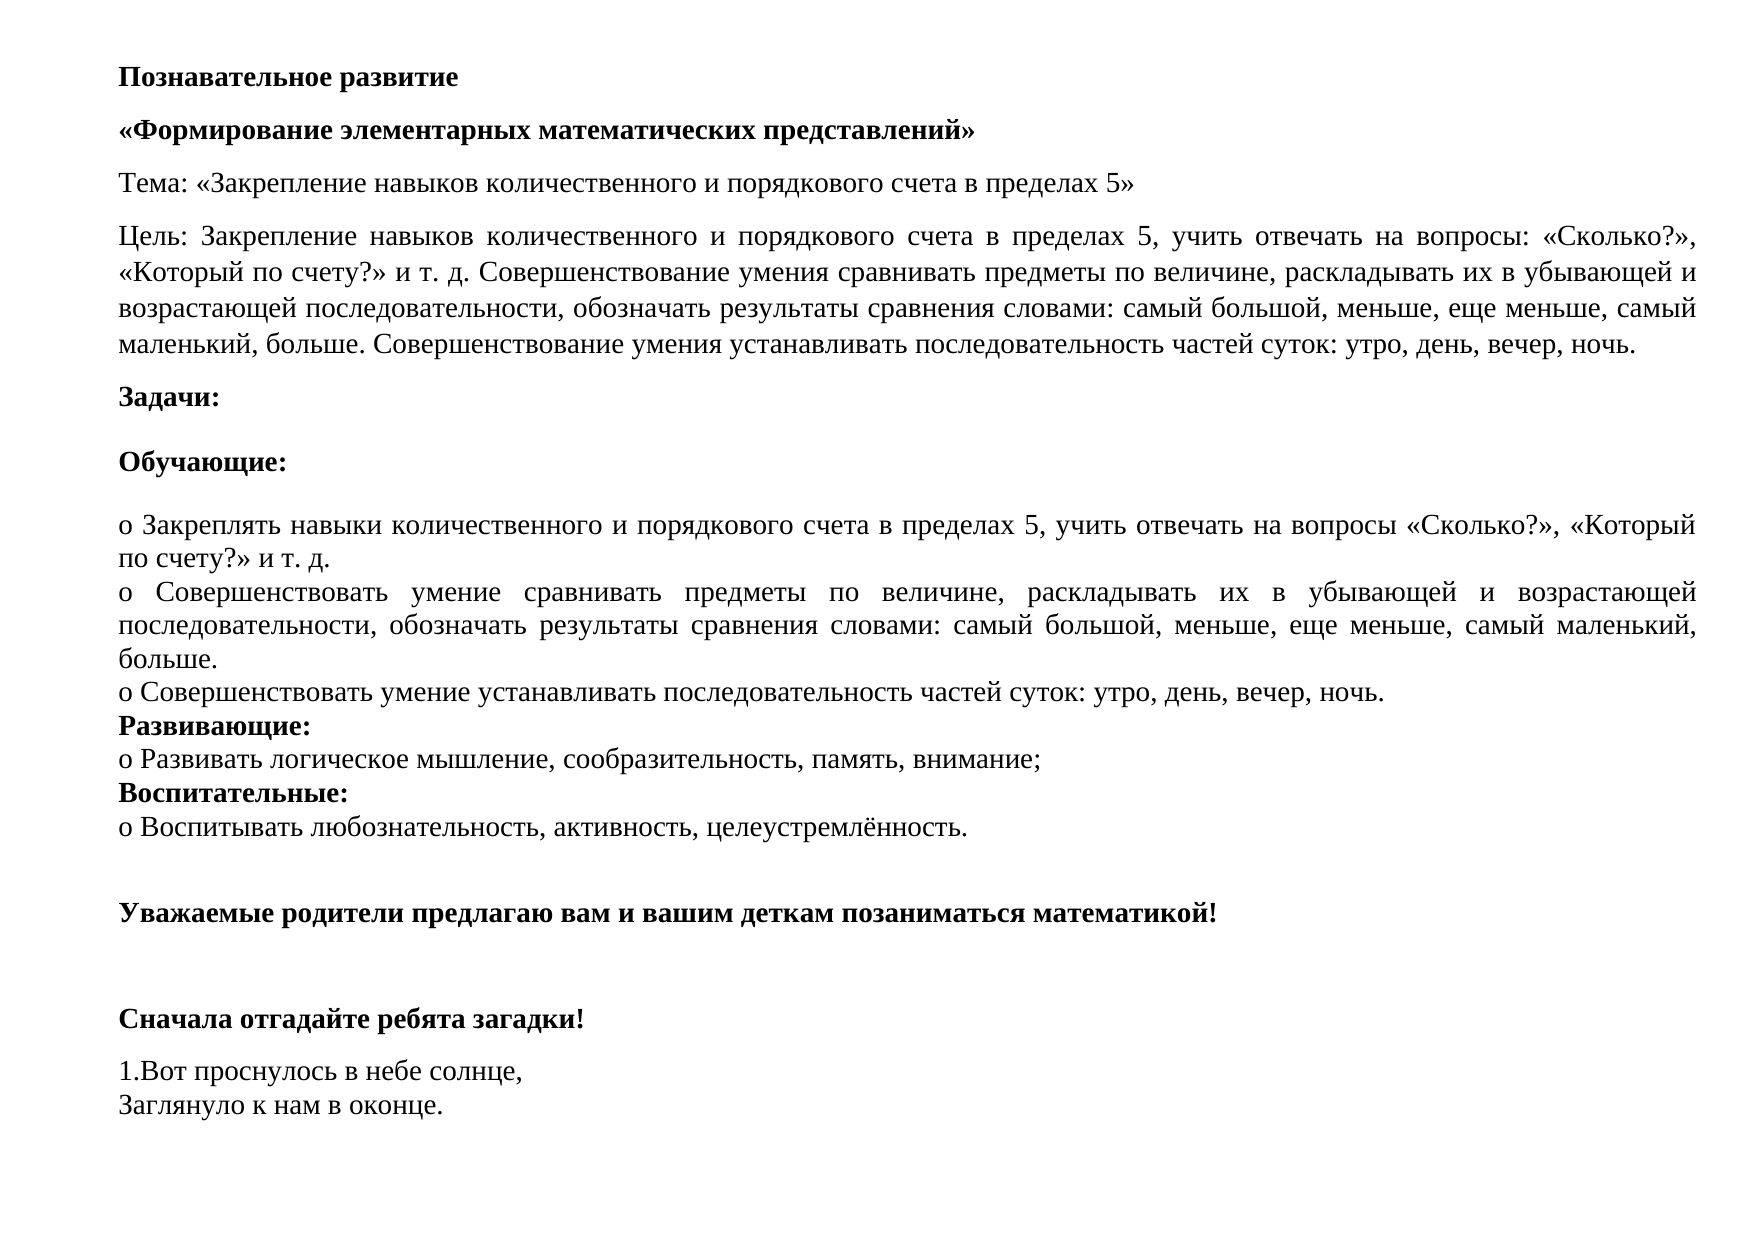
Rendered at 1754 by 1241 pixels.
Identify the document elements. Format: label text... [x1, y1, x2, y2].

text Уважаемые родители предлагаю вам и вашим деткам позаниматься математикой! [118, 895, 1698, 929]
text 1.Вот проснулось в небе солнце, [118, 1053, 1698, 1087]
text «Формирование элементарных математических представлений» [118, 112, 1698, 146]
text Задачи: [118, 379, 1698, 412]
text Воспитательные: [118, 775, 1698, 809]
text Заглянуло к нам в оконце. [118, 1087, 1698, 1121]
text o Закреплять навыки количественного и порядкового счета в пределах 5, учить отвечать на вопросы «Сколько?», «Который по счету?» и т. д. [118, 507, 1698, 574]
text o Развивать логическое мышление, сообразительность, память, внимание; [118, 742, 1698, 775]
text Цель: Закрепление навыков количественного и порядкового счета в пределах 5, учить отвечать на вопросы: «Сколько?», «Который по счету?» и т. д. Совершенствование умения сравнивать предметы по величине, раскладывать их в убывающей и возрастающей последовательности, обозначать результаты сравнения словами: самый большой, меньше, еще меньше, самый маленький, больше. Совершенствование умения устанавливать последовательность частей суток: утро, день, вечер, ночь. [118, 218, 1698, 359]
text o Воспитывать любознательность, активность, целеустремлённость. [118, 809, 1698, 842]
text Познавательное развитие [118, 59, 1698, 93]
text Обучающие: [118, 444, 1698, 478]
text Сначала отгадайте ребята загадки! [118, 1001, 1698, 1034]
text o Совершенствовать умение устанавливать последовательность частей суток: утро, день, вечер, ночь. [118, 674, 1698, 708]
text Тема: «Закрепление навыков количественного и порядкового счета в пределах 5» [118, 165, 1698, 198]
text Развивающие: [118, 708, 1698, 742]
text o Совершенствовать умение сравнивать предметы по величине, раскладывать их в убывающей и возрастающей последовательности, обозначать результаты сравнения словами: самый большой, меньше, еще меньше, самый маленький, больше. [118, 574, 1698, 674]
